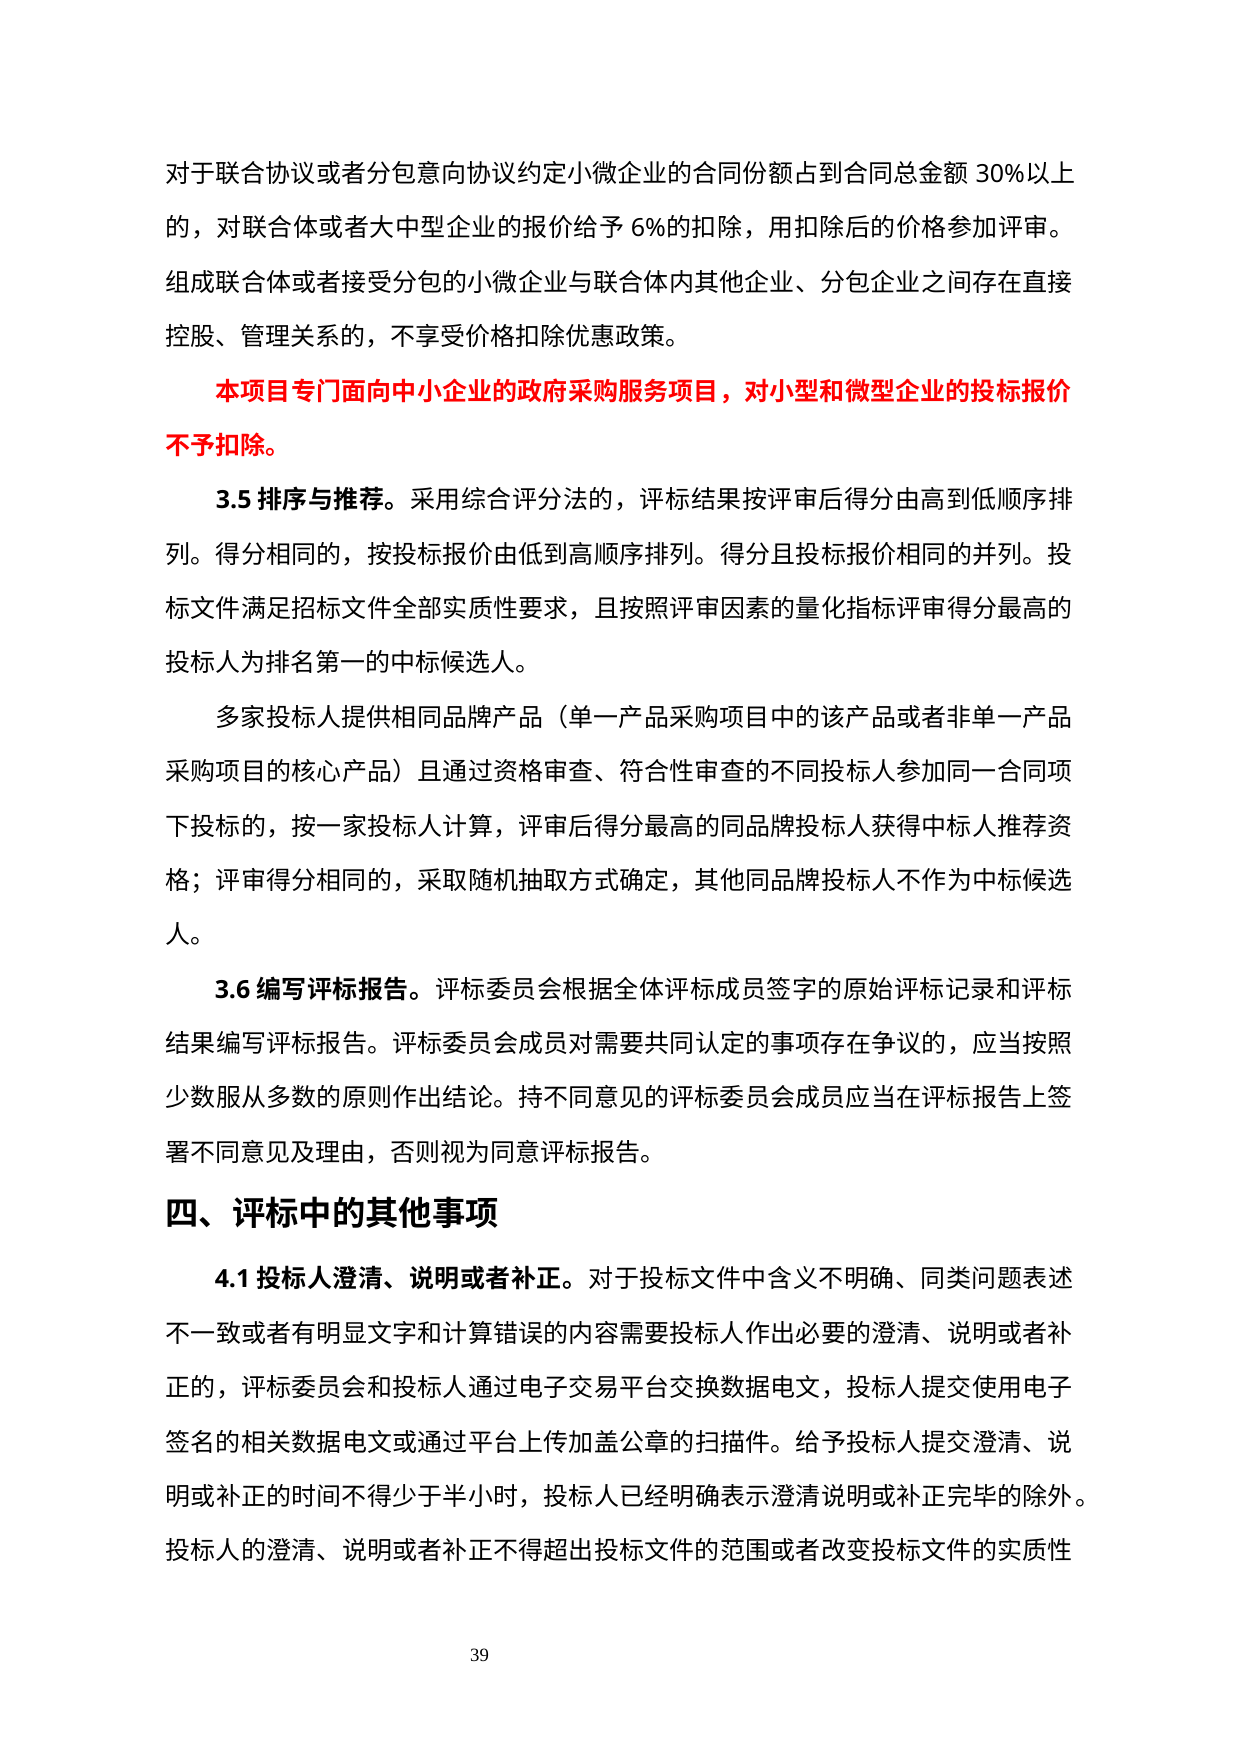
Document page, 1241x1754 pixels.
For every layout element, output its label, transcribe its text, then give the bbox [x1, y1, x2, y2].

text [165, 153, 1075, 353]
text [165, 1259, 1075, 1567]
text 多家投标人提供相同品牌产品（单一产品采购项目中的该产品或者非单一产品采购项目的核心产品）且通过资格审查、符合性审查的不同投标人参加同一合同项下投标的，按一家投标人计算，评审后得分最高的同品牌投标人获得中标人推荐资格；评审得分相同的，采取随机抽取方式确定，其他同品牌投标人不作为中标候选人。 [165, 697, 1075, 951]
text 3.5排序与推荐。采用综合评分法的，评标结果按评审后得分由高到低顺序排列。得分相同的，按投标报价由低到高顺序排列。得分且投标报价相同的并列。投标文件满足招标文件全部实质性要求，且按照评审因素的量化指标评审得分最高的投标人为排名第一的中标候选人。 [165, 480, 1075, 679]
text 本项目专门面向中小企业的政府采购服务项目，对小型和微型企业的投标报价不予扣除。 [165, 371, 1075, 462]
text 四、评标中的其他事项 [165, 1187, 1075, 1235]
text 3.6编写评标报告。评标委员会根据全体评标成员签字的原始评标记录和评标结果编写评标报告。评标委员会成员对需要共同认定的事项存在争议的，应当按照少数服从多数的原则作出结论。持不同意见的评标委员会成员应当在评标报告上签署不同意见及理由，否则视为同意评标报告。 [165, 969, 1075, 1168]
